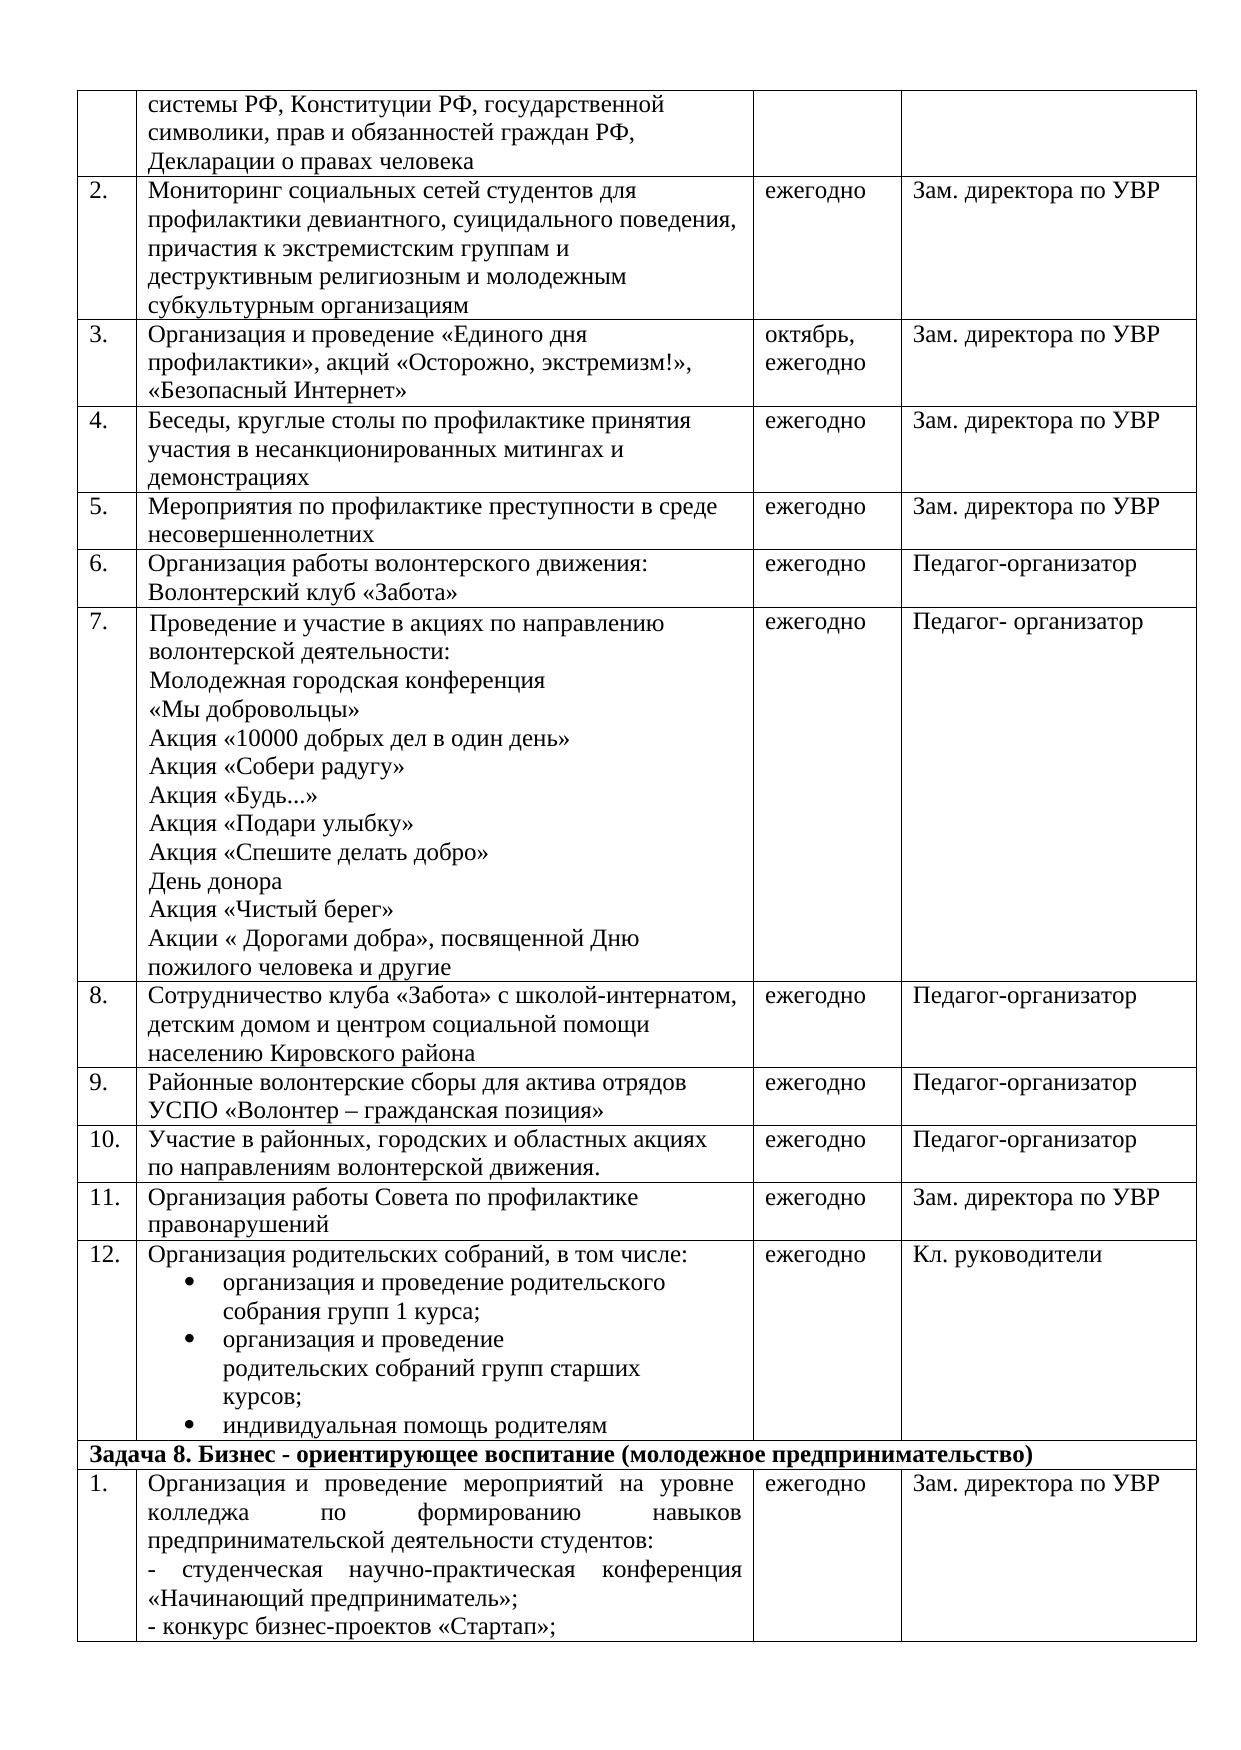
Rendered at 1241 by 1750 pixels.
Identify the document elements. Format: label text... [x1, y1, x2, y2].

table_cell ежегодно [754, 493, 901, 549]
table_cell 8. [78, 982, 136, 1067]
table_cell Организация работы волонтерского движения: Волонтерский клуб «Забота» [137, 550, 753, 607]
table_cell октябрь, ежегодно [754, 320, 901, 406]
table_cell Педагог- организатор [902, 608, 1196, 981]
table_cell Педагог-организатор [902, 550, 1196, 607]
table_cell ежегодно [754, 982, 901, 1067]
table_cell Зам. директора по УВР [902, 320, 1196, 406]
table_header [754, 91, 901, 176]
table_header [902, 91, 1196, 176]
table_cell Мероприятия по профилактике преступности в среде несовершеннолетних [137, 493, 753, 549]
table_cell 5. [78, 493, 136, 549]
table_cell Кл. руководители [902, 1241, 1196, 1440]
table_header [78, 91, 136, 176]
table_cell 4. [78, 407, 136, 492]
table_cell 12. [78, 1241, 136, 1440]
table_cell 9. [78, 1068, 136, 1125]
table_cell ежегодно [754, 407, 901, 492]
table_cell Мониторинг социальных сетей студентов для профилактики девиантного, суицидального поведения, причастия к экстремистским группам и деструктивным религиозным и молодежным субкультурным организациям [137, 177, 753, 319]
table_cell Беседы, круглые столы по профилактике принятия участия в несанкционированных митингах и демонстрациях [137, 407, 753, 492]
table_cell 10. [78, 1126, 136, 1182]
table_cell Участие в районных, городских и областных акциях по направлениям волонтерской движения. [137, 1126, 753, 1182]
table_cell ежегодно [754, 1068, 901, 1125]
table_cell Педагог-организатор [902, 1068, 1196, 1125]
table_cell Зам. директора по УВР [902, 493, 1196, 549]
table_cell ежегодно [754, 608, 901, 981]
table_cell Проведение и участие в акциях по направлению волонтерской деятельности: Молодежная городская конференция «Мы добровольцы» Акция «10000 добрых дел в один день» Акция «Собери радугу» Акция «Будь...» Акция «Подари улыбку» Акция «Спешите делать добро» День донора Акция «Чистый берег» Акции « Дорогами добра», посвященной Дню пожилого человека и другие [137, 608, 753, 981]
table_cell Задача 8. Бизнес - ориентирующее воспитание (молодежное предпринимательство) [78, 1441, 1196, 1468]
table_cell 1. [78, 1470, 136, 1641]
table_cell Организация работы Совета по профилактике правонарушений [137, 1183, 753, 1239]
table_cell Организация и проведение мероприятий на уровне колледжа по формированию навыков предпринимательской деятельности студентов: студенческая научно-практическая конференция «Начинающий предприниматель»; конкурс бизнес-проектов «Стартап»; [137, 1470, 753, 1641]
table_cell 6. [78, 550, 136, 607]
table_header системы РФ, Конституции РФ, государственной символики, прав и обязанностей граждан РФ, Декларации о правах человека [137, 91, 753, 176]
table_cell Зам. директора по УВР [902, 1470, 1196, 1641]
table_cell Районные волонтерские сборы для актива отрядов УСПО «Волонтер – гражданская позиция» [137, 1068, 753, 1125]
table_cell Педагог-организатор [902, 982, 1196, 1067]
table_cell 11. [78, 1183, 136, 1239]
table_cell Зам. директора по УВР [902, 177, 1196, 319]
table_cell ежегодно [754, 177, 901, 319]
table_cell Сотрудничество клуба «Забота» с школой-интернатом, детским домом и центром социальной помощи населению Кировского района [137, 982, 753, 1067]
table_cell Педагог-организатор [902, 1126, 1196, 1182]
table_cell Зам. директора по УВР [902, 1183, 1196, 1239]
table_cell 2. [78, 177, 136, 319]
table_cell Организация родительских собраний, в том числе: организация и проведение родительского собрания групп 1 курса; организация и проведение родительских собраний групп старших курсов; индивидуальная помощь родителям [137, 1241, 753, 1440]
table_cell 3. [78, 320, 136, 406]
table_cell ежегодно [754, 1126, 901, 1182]
table_cell ежегодно [754, 550, 901, 607]
table_cell Зам. директора по УВР [902, 407, 1196, 492]
table_cell ежегодно [754, 1183, 901, 1239]
table_cell 7. [78, 608, 136, 981]
table_cell Организация и проведение «Единого дня профилактики», акций «Осторожно, экстремизм!», «Безопасный Интернет» [137, 320, 753, 406]
table_cell ежегодно [754, 1241, 901, 1440]
table_cell ежегодно [754, 1470, 901, 1641]
